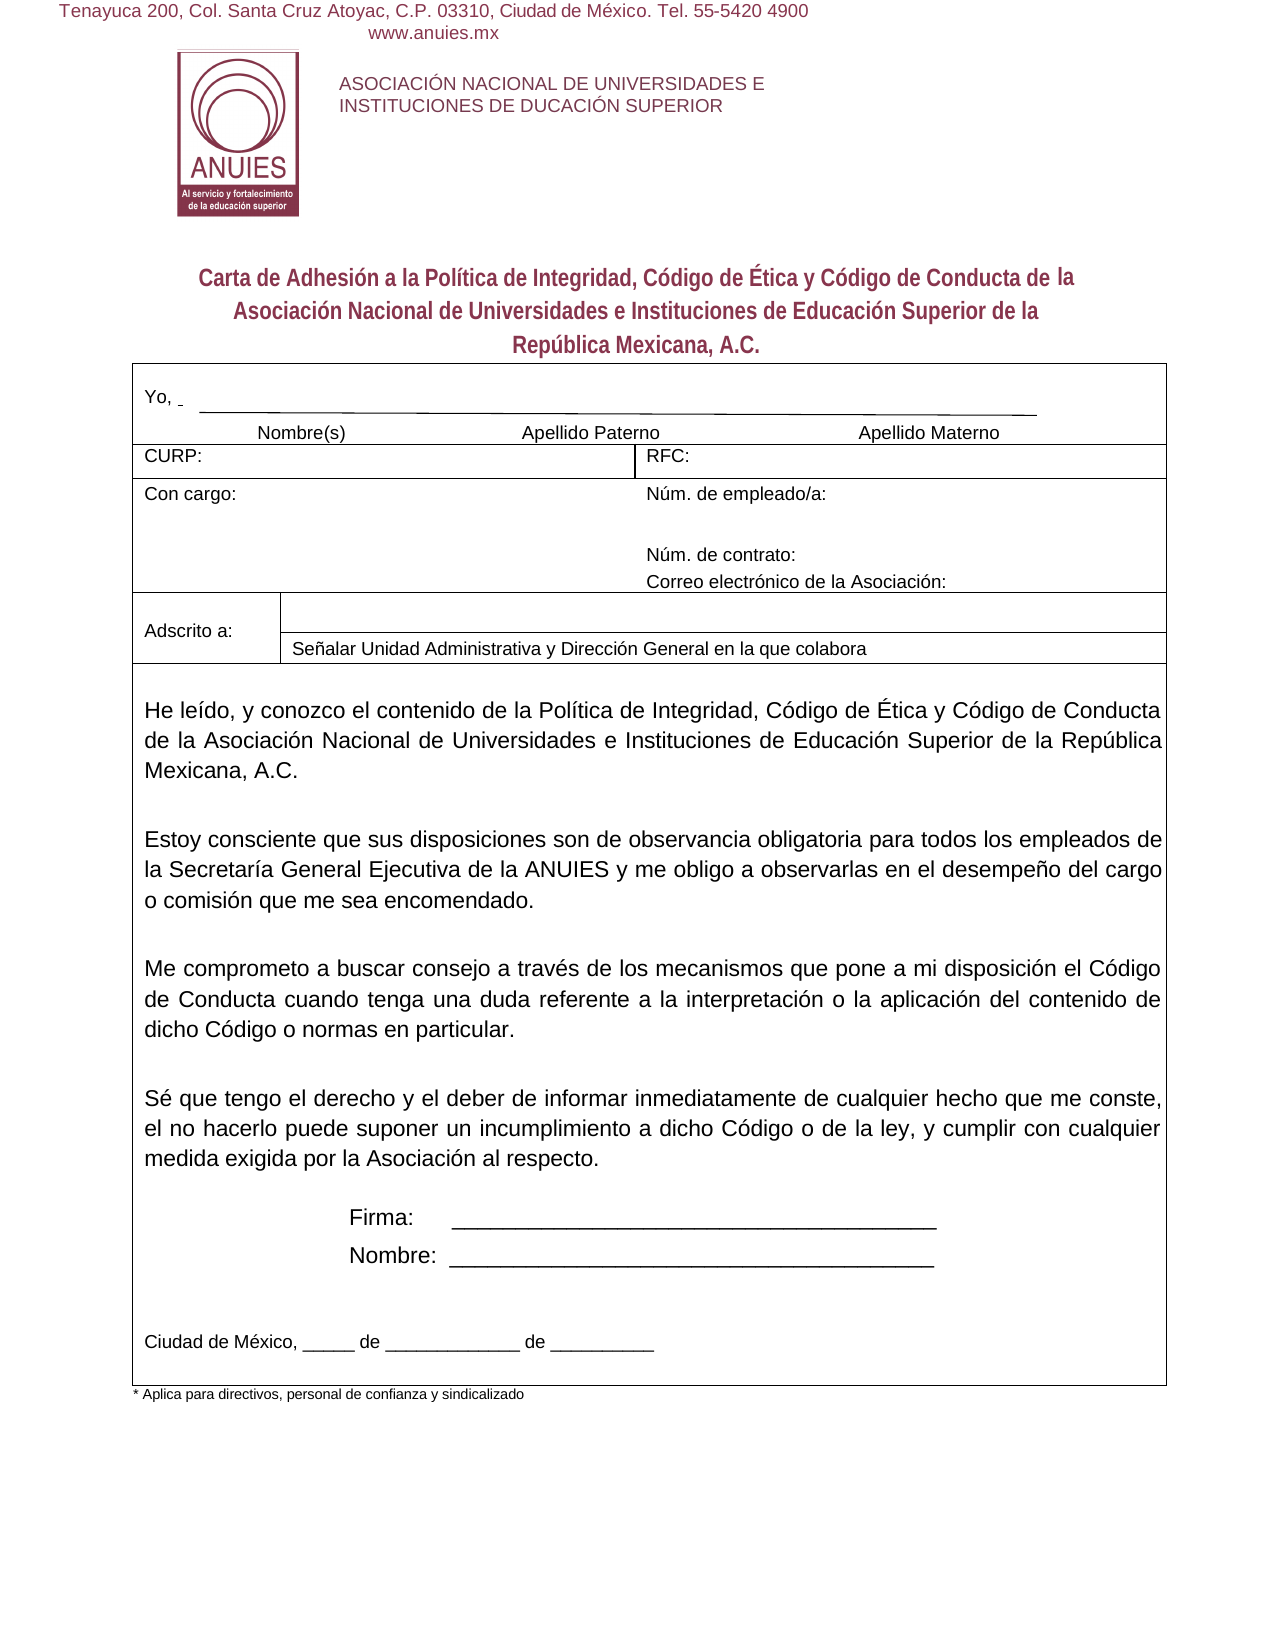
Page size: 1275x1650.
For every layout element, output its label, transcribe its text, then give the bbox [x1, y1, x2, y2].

text * Aplica para directivos, personal de confianza y sindicalizado [133, 1386, 1100, 1402]
text Carta de Adhesión a la Política de Integridad, Código de Ética y Código de Conducta de la Asociación Nacional de Universidades e Instituciones de Educación Superior de la [177, 262, 1095, 325]
table_cell [281, 593, 1166, 632]
picture [173, 44, 303, 222]
text República Mexicana, A.C. [177, 329, 1095, 359]
table_cell Con cargo: [133, 479, 635, 592]
table_cell Núm. de empleado/a: Núm. de contrato: Correo electrónico de la Asociación: [635, 479, 1166, 592]
table_header Yo, Nombre(s) Apellido Paterno Apellido Materno [133, 364, 1166, 443]
table_cell He leído, y conozco el contenido de la Política de Integridad, Código de Ética y Código de Conducta de la Asociación Nacional de Universidades e Instituciones de Educación Superior de la República Mexicana, A.C. Estoy consciente que sus disposiciones son de observancia obligatoria para todos los empleados de la Secretaría General Ejecutiva de la ANUIES y me obligo a observarlas en el desempeño del cargo o comisión que me sea encomendado. Me comprometo a buscar consejo a través de los mecanismos que pone a mi disposición el Código de Conducta cuando tenga una duda referente a la interpretación o la aplicación del contenido de dicho Código o normas en particular. Sé que tengo el derecho y el deber de informar inmediatamente de cualquier hecho que me conste, el no hacerlo puede suponer un incumplimiento a dicho Código o de la ley, y cumplir con cualquier medida exigida por la Asociación al respecto. Firma: ______________________________________ Nombre: ______________________________________ Ciudad de México, _____ de _____________ de __________ [133, 664, 1166, 1385]
table_cell Adscrito a: [133, 593, 280, 663]
table_cell CURP: [133, 445, 634, 478]
table_cell Señalar Unidad Administrativa y Dirección General en la que colabora [281, 633, 1166, 663]
table_cell RFC: [636, 445, 1166, 478]
